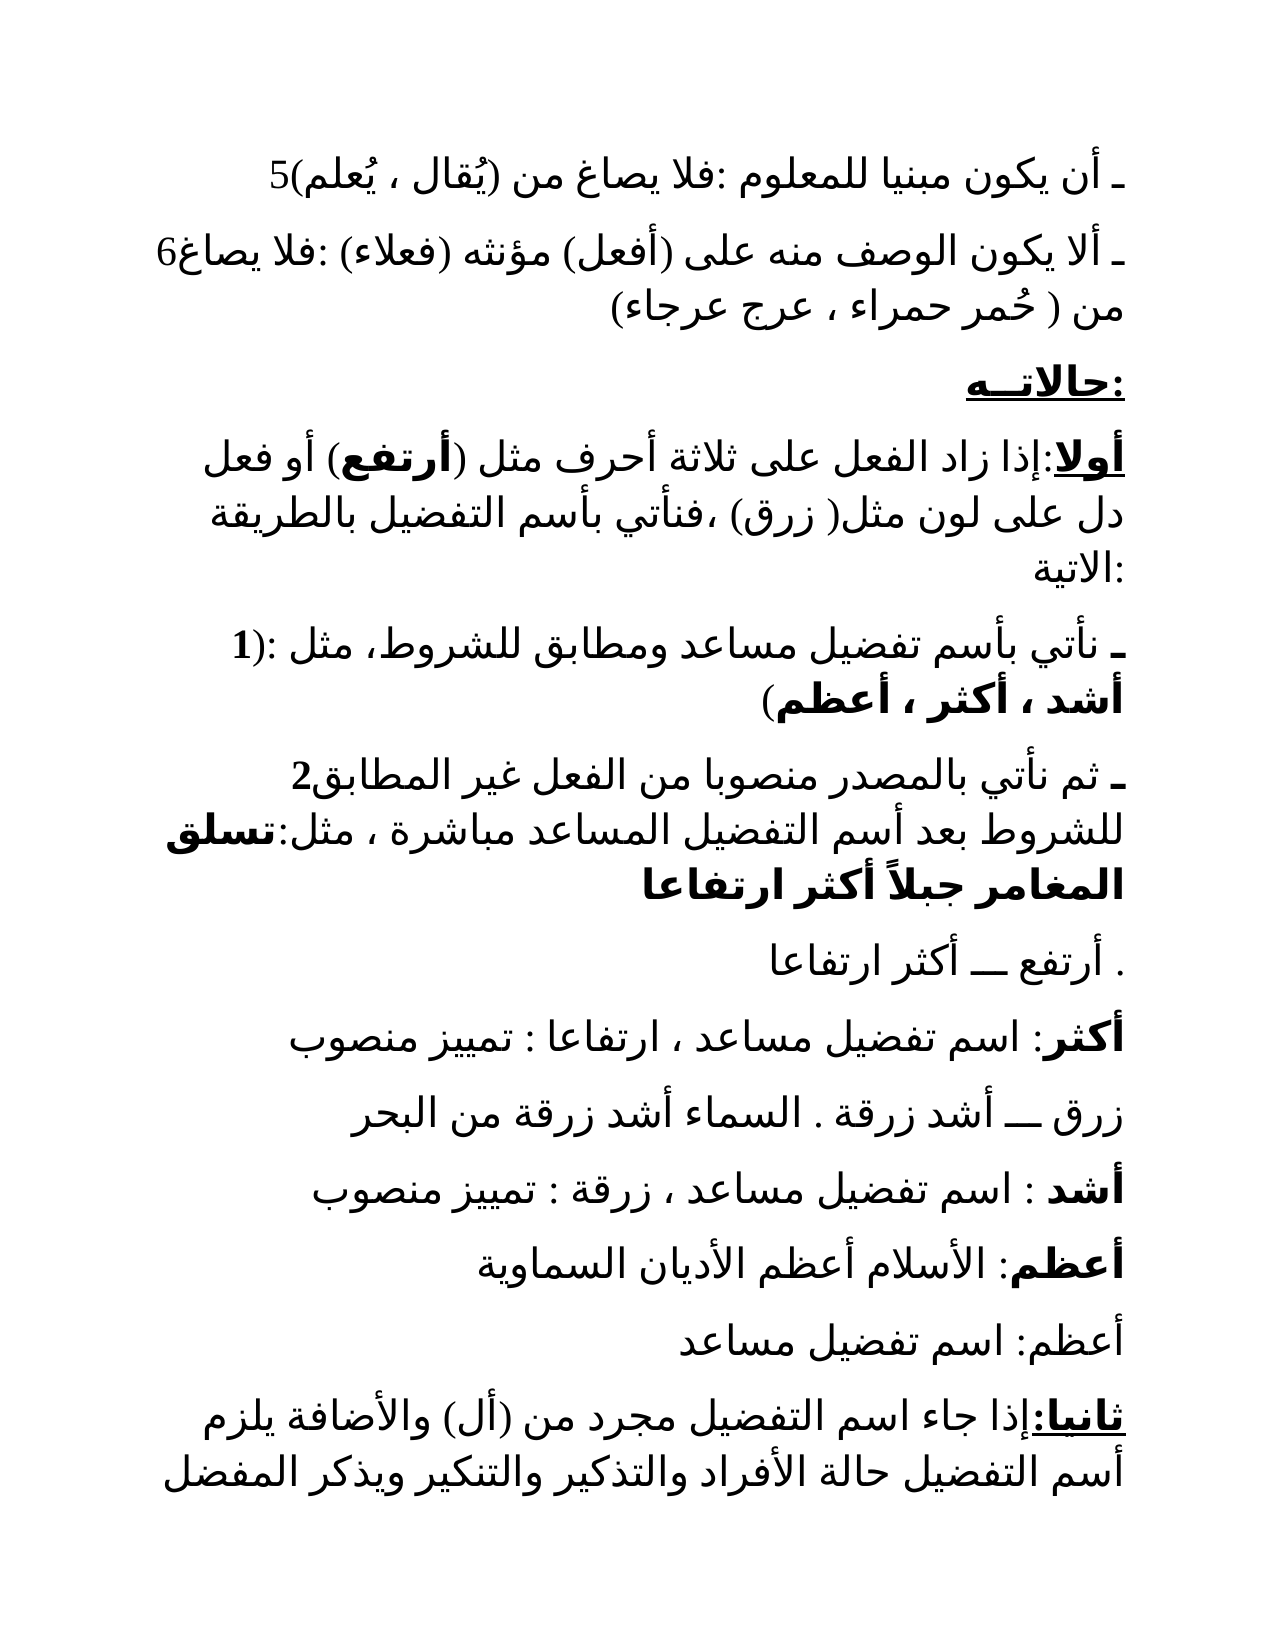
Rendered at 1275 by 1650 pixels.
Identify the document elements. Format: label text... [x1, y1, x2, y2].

text أعظم: الأسلام أعظم الأديان السماوية [150, 1240, 1125, 1288]
text أولا:إذا زاد الفعل على ثلاثة أحرف مثل (أرتفع) أو فعل دل على لون مثل( زرق) ،فنأتي بأسم التفضيل بالطريقة الاتية: [150, 433, 1125, 591]
text 1ـ نأتي بأسم تفضيل مساعد ومطابق للشروط، مثل :( أشد ، أكثر ، أعظم) [150, 619, 1125, 722]
text 2ـ ثم نأتي بالمصدر منصوبا من الفعل غير المطابق للشروط بعد أسم التفضيل المساعد مباشرة ، مثل:تسلق المغامر جبلاً أكثر ارتفاعا [150, 750, 1125, 908]
text حالاتــه: [150, 357, 1125, 405]
text أكثر: اسم تفضيل مساعد ، ارتفاعا : تمييز منصوب [150, 1012, 1125, 1060]
text 5ـ أن يكون مبنيا للمعلوم :فلا يصاغ من (يُقال ، يُعلم) [150, 150, 1125, 198]
text أعظم: اسم تفضيل مساعد [150, 1316, 1125, 1364]
text زرق ـــ أشد زرقة . السماء أشد زرقة من البحر [150, 1088, 1125, 1136]
text أشد : اسم تفضيل مساعد ، زرقة : تمييز منصوب [150, 1164, 1125, 1212]
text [150, 1392, 1125, 1495]
text 6ـ ألا يكون الوصف منه على (أفعل) مؤنثه (فعلاء) :فلا يصاغ من ( حُمر حمراء ، عرج عرجاء) [150, 226, 1125, 329]
text أرتفع ـــ أكثر ارتفاعا . [150, 936, 1125, 984]
